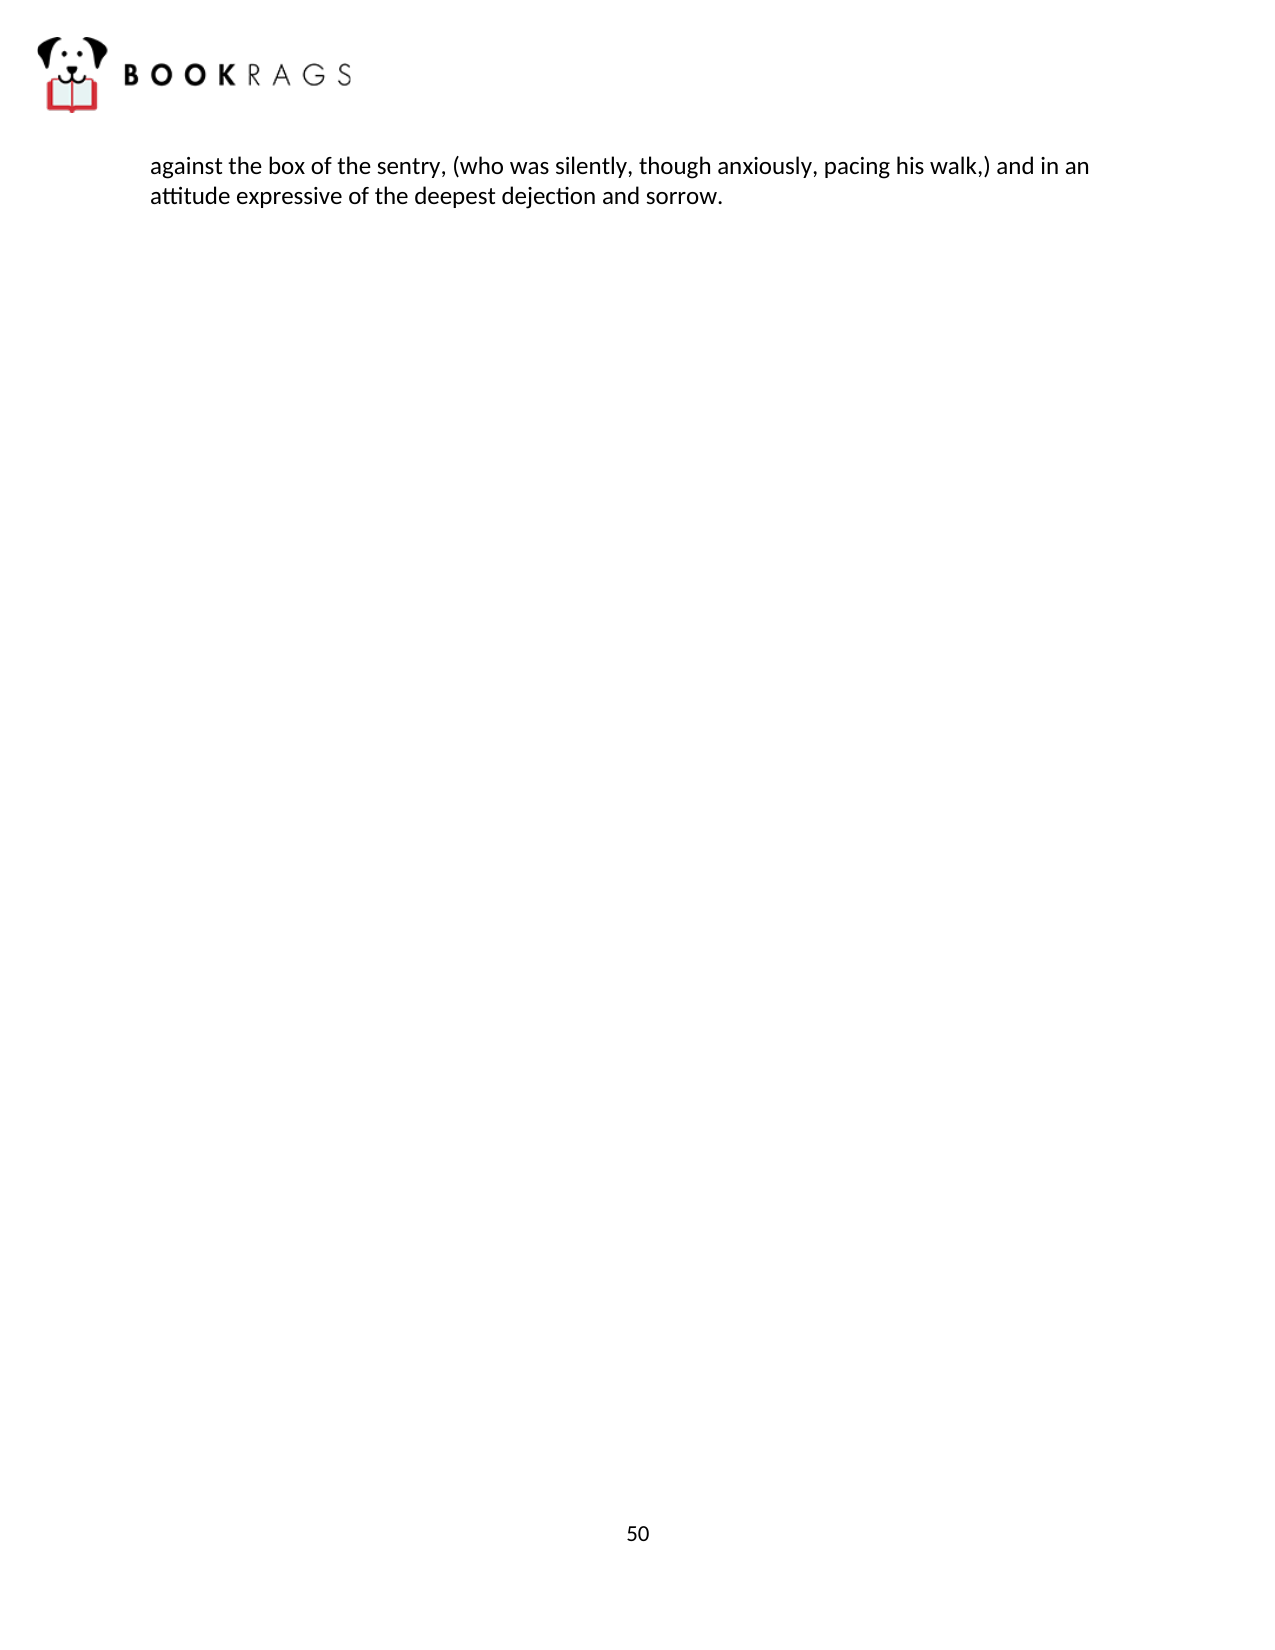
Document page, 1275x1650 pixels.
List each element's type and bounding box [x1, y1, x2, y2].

text [150, 150, 1125, 211]
picture [37, 37, 351, 113]
